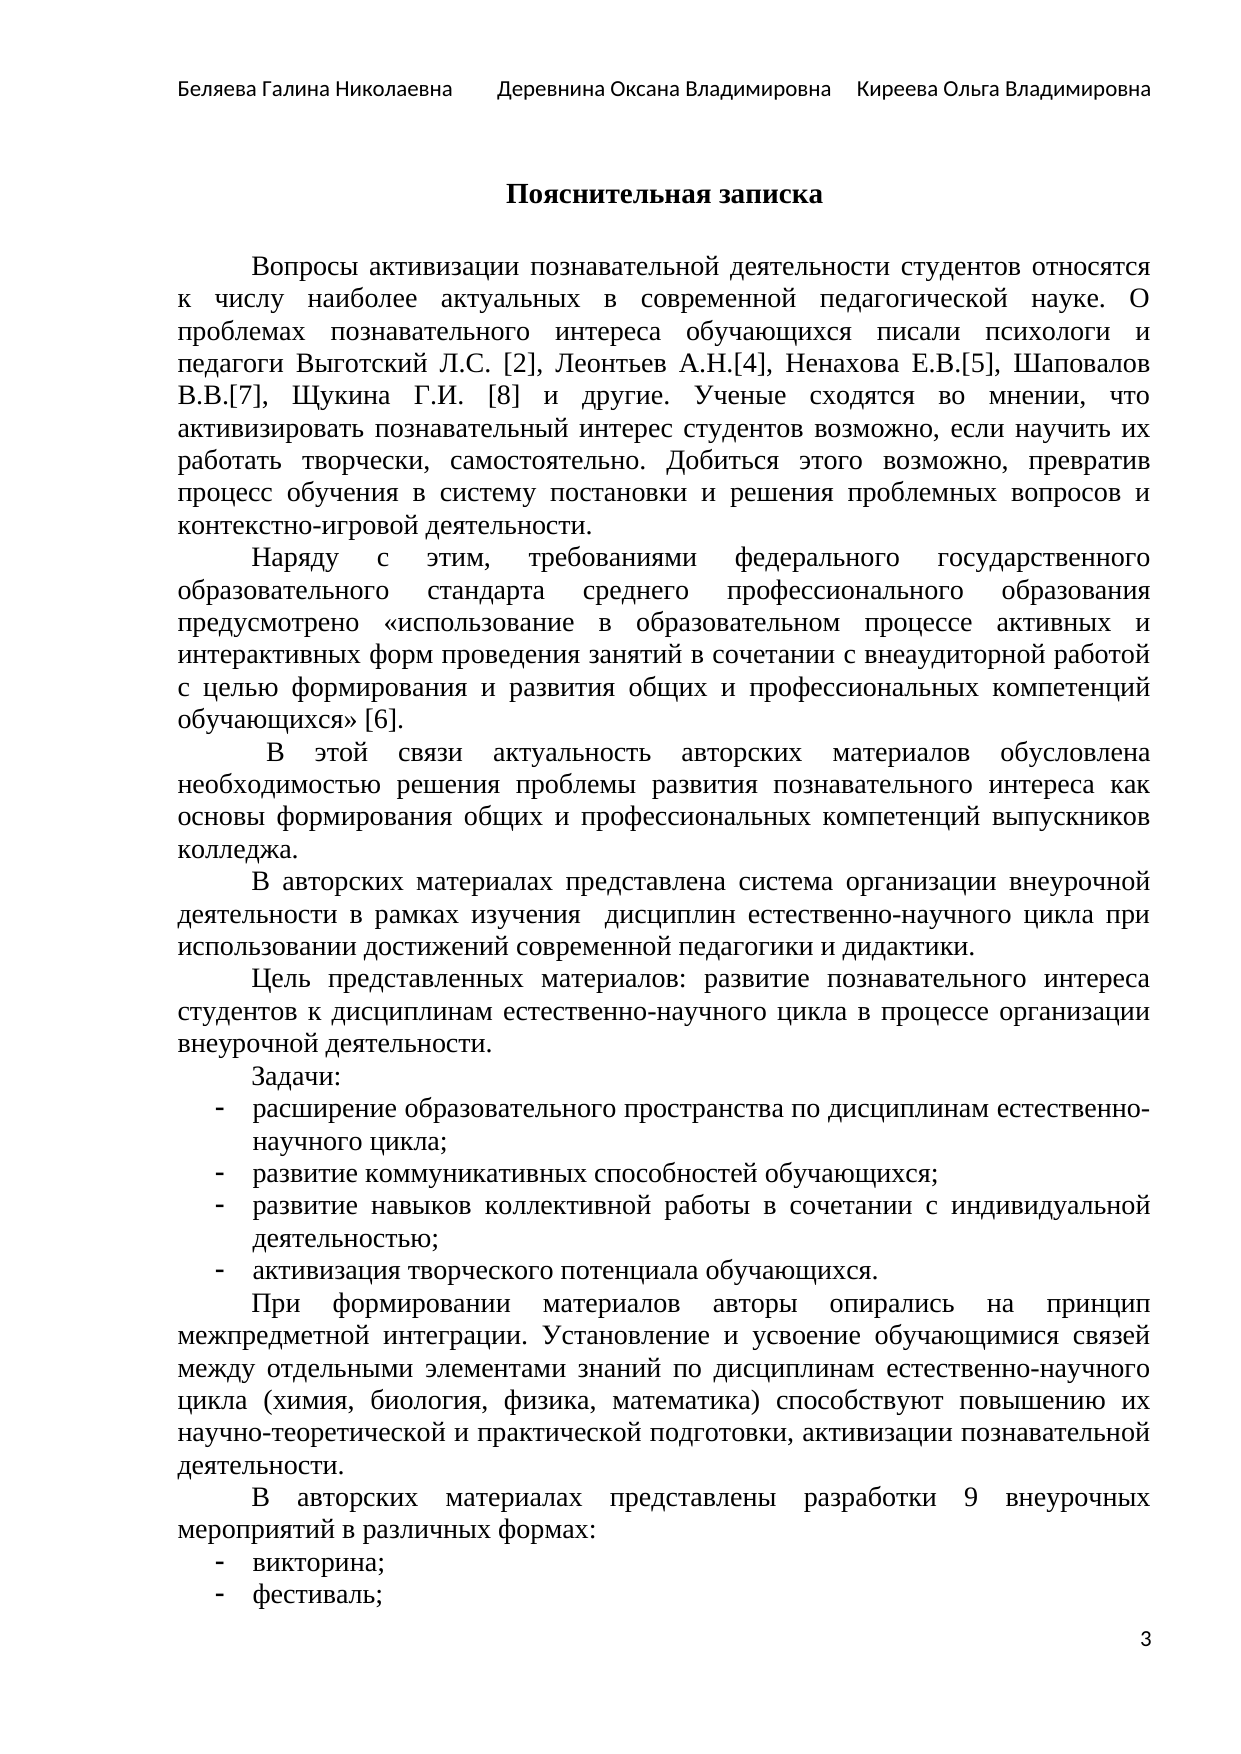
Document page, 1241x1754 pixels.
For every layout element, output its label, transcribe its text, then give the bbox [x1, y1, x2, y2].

list расширение образовательного пространства по дисциплинам естественно-научного цикла; [215, 1091, 1152, 1156]
text В авторских материалах представлена система организации внеурочной деятельности в рамках изучения дисциплин естественно-научного цикла при использовании достижений современной педагогики и дидактики. [177, 864, 1152, 961]
list развитие навыков коллективной работы в сочетании с индивидуальной деятельностью; [215, 1188, 1152, 1253]
text В авторских материалах представлены разработки 9 внеурочных мероприятий в различных формах: [177, 1480, 1152, 1545]
list активизация творческого потенциала обучающихся. [215, 1253, 1152, 1286]
text При формировании материалов авторы опирались на принцип межпредметной интеграции. Установление и усвоение обучающимися связей между отдельными элементами знаний по дисциплинам естественно-научного цикла (химия, биология, физика, математика) способствуют повышению их научно-теоретической и практической подготовки, активизации познавательной деятельности. [177, 1286, 1152, 1480]
text В этой связи актуальность авторских материалов обусловлена необходимостью решения проблемы развития познавательного интереса как основы формирования общих и профессиональных компетенций выпускников колледжа. [177, 735, 1152, 864]
subtitle Пояснительная записка [177, 177, 1152, 210]
text Вопросы активизации познавательной деятельности студентов относятся к числу наиболее актуальных в современной педагогической науке. О проблемах познавательного интереса обучающихся писали психологи и педагоги Выготский Л.С. [2], Леонтьев А.Н.[4], Ненахова Е.В.[5], Шаповалов В.В.[7], Щукина Г.И. [8] и другие. Ученые сходятся во мнении, что активизировать познавательный интерес студентов возможно, если научить их работать творчески, самостоятельно. Добиться этого возможно, превратив процесс обучения в систему постановки и решения проблемных вопросов и контекстно-игровой деятельности. [177, 249, 1152, 540]
text Задачи: [177, 1059, 1152, 1091]
text Наряду с этим, требованиями федерального государственного образовательного стандарта среднего профессионального образования предусмотрено «использование в образовательном процессе активных и интерактивных форм проведения занятий в сочетании с внеаудиторной работой с целью формирования и развития общих и профессиональных компетенций обучающихся» [6]. [177, 540, 1152, 735]
list развитие коммуникативных способностей обучающихся; [215, 1156, 1152, 1188]
list фестиваль; [215, 1577, 1152, 1610]
list викторина; [215, 1545, 1152, 1577]
text Цель представленных материалов: развитие познавательного интереса студентов к дисциплинам естественно-научного цикла в процессе организации внеурочной деятельности. [177, 961, 1152, 1059]
